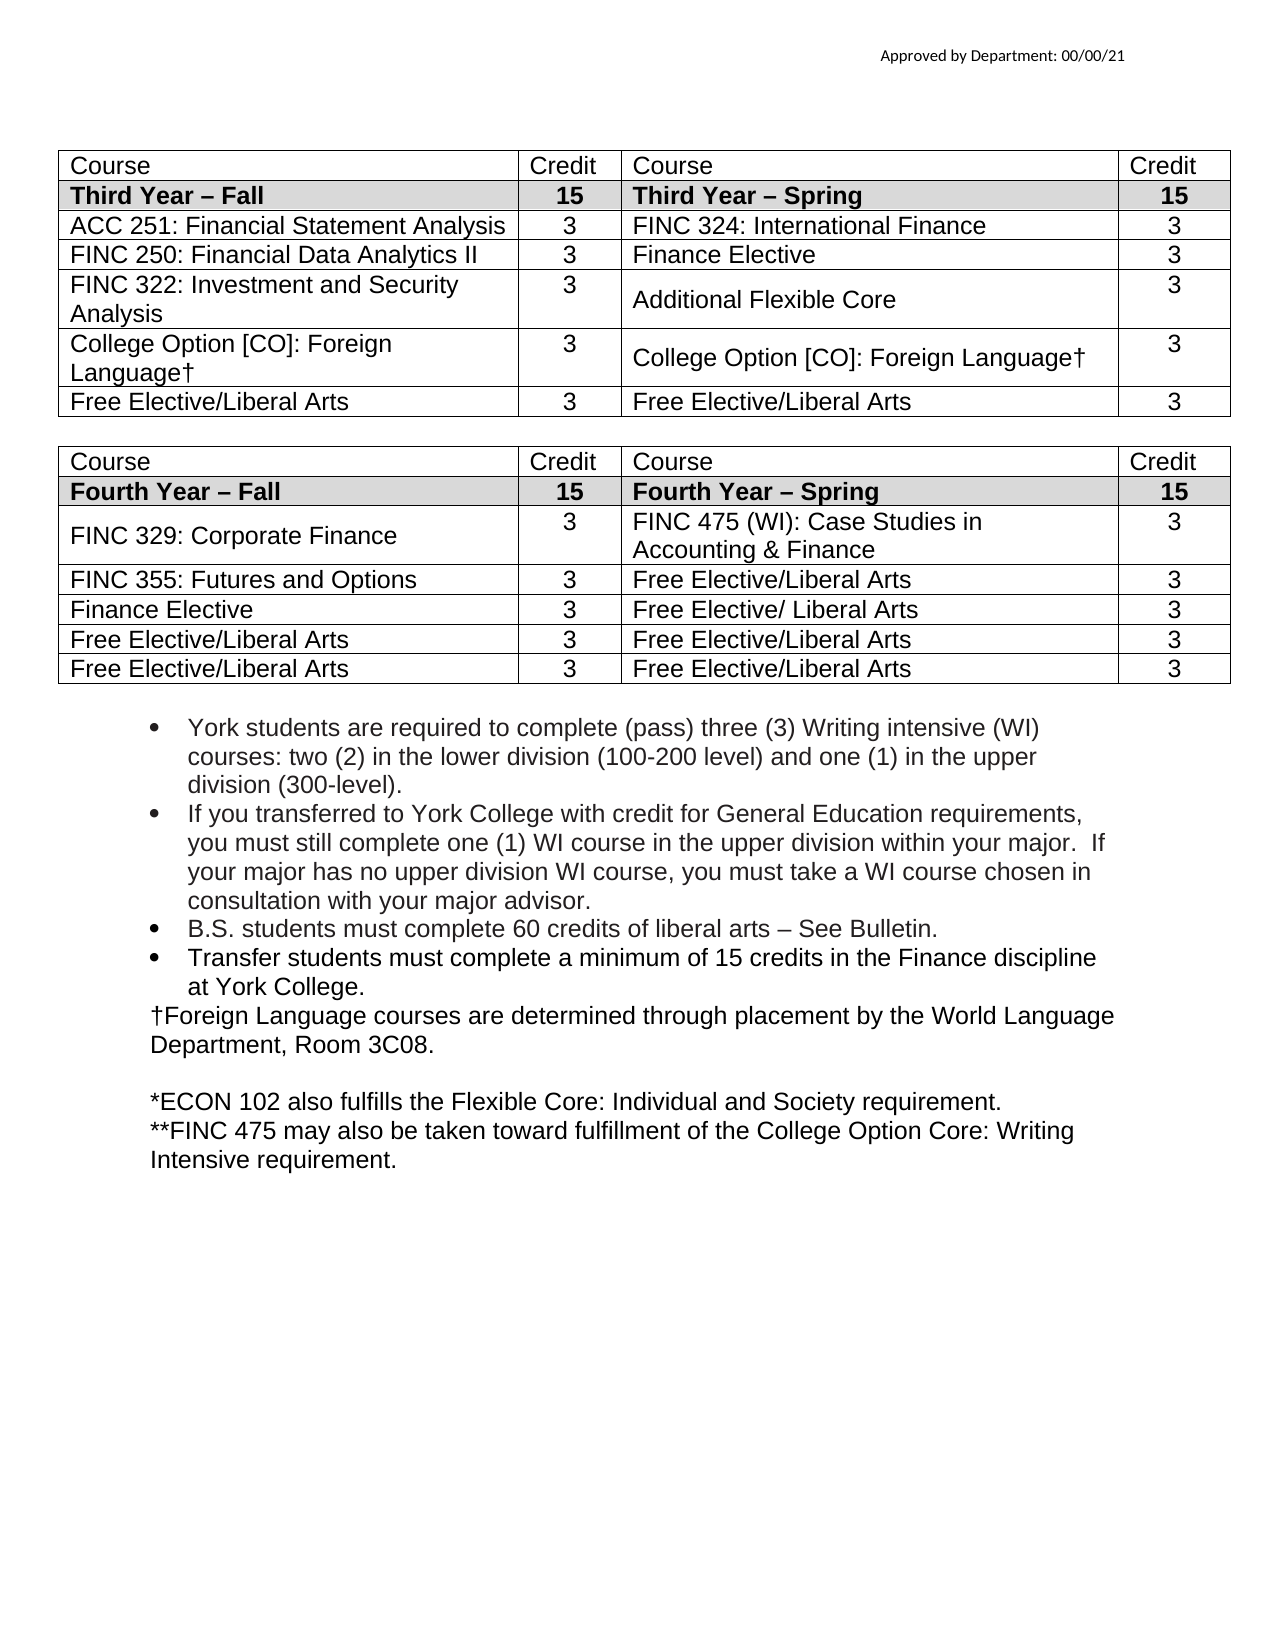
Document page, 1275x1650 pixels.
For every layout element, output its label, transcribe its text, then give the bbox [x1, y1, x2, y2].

table_cell 3 [519, 270, 621, 328]
table_cell Free Elective/Liberal Arts [622, 387, 1118, 416]
table_cell 3 [1119, 329, 1230, 386]
table_cell 3 [1119, 625, 1230, 653]
table_cell 3 [519, 565, 621, 594]
text †Foreign Language courses are determined through placement by the World Language Department, Room 3C08. [150, 1001, 1125, 1058]
table_cell FINC 329: Corporate Finance [59, 506, 518, 564]
table_cell Fourth Year – Fall [59, 477, 518, 505]
table_cell Free Elective/ Liberal Arts [622, 595, 1118, 623]
table_cell Free Elective/Liberal Arts [59, 625, 518, 653]
table_cell Fourth Year – Spring [622, 477, 1118, 505]
table_cell 3 [519, 625, 621, 653]
table_cell 3 [1119, 595, 1230, 623]
table_cell 3 [1119, 565, 1230, 594]
table_cell 3 [1119, 270, 1230, 328]
table_header Course [59, 151, 518, 180]
table_cell 15 [519, 181, 621, 209]
table_cell 3 [1119, 387, 1230, 416]
text *ECON 102 also fulfills the Flexible Core: Individual and Society requirement. [150, 1087, 1125, 1116]
table_cell 3 [519, 329, 621, 386]
table_cell College Option [CO]: Foreign Language† [59, 329, 518, 386]
table_header Course [622, 447, 1118, 476]
list York students are required to complete (pass) three (3) Writing intensive (WI) courses: two (2) in the lower division (100-200 level) and one (1) in the upper division (300-level). [150, 713, 1125, 799]
table_cell Free Elective/Liberal Arts [622, 625, 1118, 653]
table_cell 3 [1119, 506, 1230, 564]
list Transfer students must complete a minimum of 15 credits in the Finance discipline at York College. [150, 943, 1125, 1001]
table_cell 3 [519, 595, 621, 623]
table_header Course [59, 447, 518, 476]
table_header Credit [1119, 447, 1230, 476]
table_cell Third Year – Spring [622, 181, 1118, 209]
table_cell 3 [519, 387, 621, 416]
table_cell 3 [519, 506, 621, 564]
list If you transferred to York College with credit for General Education requirements, you must still complete one (1) WI course in the upper division within your major. If your major has no upper division WI course, you must take a WI course chosen in consultation with your major advisor. [150, 799, 1125, 914]
table_cell 15 [1119, 477, 1230, 505]
table_cell 3 [1119, 240, 1230, 269]
table_cell Free Elective/Liberal Arts [59, 654, 518, 683]
text **FINC 475 may also be taken toward fulfillment of the College Option Core: Writing Intensive requirement. [150, 1116, 1125, 1173]
table_cell 3 [519, 654, 621, 683]
table_cell FINC 475 (WI): Case Studies in Accounting & Finance [622, 506, 1118, 564]
table_cell 3 [519, 211, 621, 239]
table_cell Finance Elective [59, 595, 518, 623]
table_cell ACC 251: Financial Statement Analysis [59, 211, 518, 239]
table_header Course [622, 151, 1118, 180]
table_cell FINC 324: International Finance [622, 211, 1118, 239]
table_cell 3 [1119, 211, 1230, 239]
table_cell FINC 355: Futures and Options [59, 565, 518, 594]
table_cell Free Elective/Liberal Arts [622, 654, 1118, 683]
table_header Credit [519, 447, 621, 476]
table_header Credit [519, 151, 621, 180]
table_cell Finance Elective [622, 240, 1118, 269]
table_cell College Option [CO]: Foreign Language† [622, 329, 1118, 386]
table_cell Free Elective/Liberal Arts [59, 387, 518, 416]
table_cell 3 [1119, 654, 1230, 683]
table_cell 15 [1119, 181, 1230, 209]
table_cell Third Year – Fall [59, 181, 518, 209]
table_cell 15 [519, 477, 621, 505]
list B.S. students must complete 60 credits of liberal arts – See Bulletin. [150, 914, 1125, 943]
table_cell 3 [519, 240, 621, 269]
table_cell Additional Flexible Core [622, 270, 1118, 328]
table_cell Free Elective/Liberal Arts [622, 565, 1118, 594]
table_cell FINC 322: Investment and Security Analysis [59, 270, 518, 328]
table_header Credit [1119, 151, 1230, 180]
table_cell FINC 250: Financial Data Analytics II [59, 240, 518, 269]
